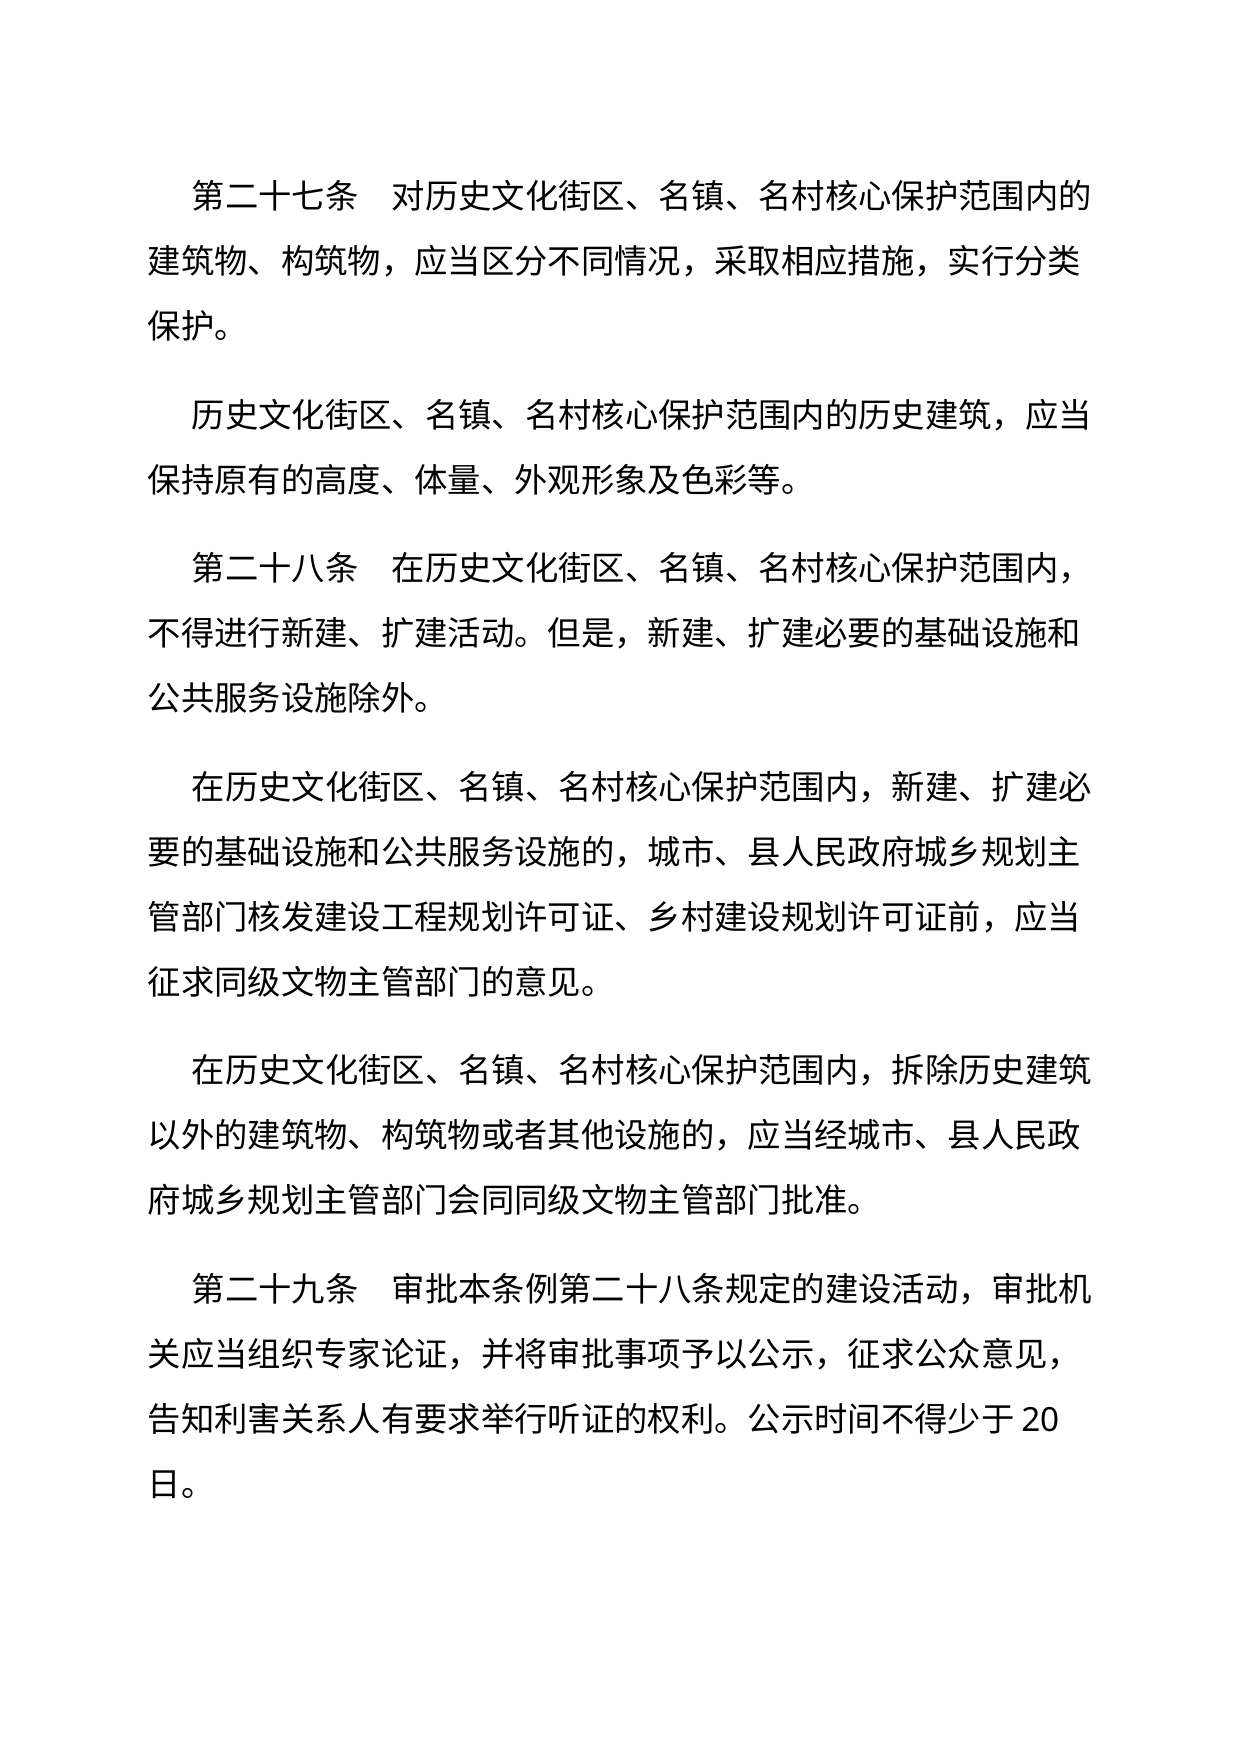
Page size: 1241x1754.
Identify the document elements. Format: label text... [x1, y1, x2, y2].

text 在历史文化街区、名镇、名村核心保护范围内，拆除历史建筑以外的建筑物、构筑物或者其他设施的，应当经城市、县人民政府城乡规划主管部门会同同级文物主管部门批准。 [148, 1036, 1093, 1231]
text 在历史文化街区、名镇、名村核心保护范围内，新建、扩建必要的基础设施和公共服务设施的，城市、县人民政府城乡规划主管部门核发建设工程规划许可证、乡村建设规划许可证前，应当征求同级文物主管部门的意见。 [148, 752, 1093, 1012]
text 第二十九条 审批本条例第二十八条规定的建设活动，审批机关应当组织专家论证，并将审批事项予以公示，征求公众意见，告知利害关系人有要求举行听证的权利。公示时间不得少于20日。 [148, 1254, 1093, 1514]
text 第二十八条 在历史文化街区、名镇、名村核心保护范围内，不得进行新建、扩建活动。但是，新建、扩建必要的基础设施和公共服务设施除外。 [148, 534, 1093, 729]
text 第二十七条 对历史文化街区、名镇、名村核心保护范围内的建筑物、构筑物，应当区分不同情况，采取相应措施，实行分类保护。 [148, 162, 1093, 357]
text 历史文化街区、名镇、名村核心保护范围内的历史建筑，应当保持原有的高度、体量、外观形象及色彩等。 [148, 380, 1093, 510]
